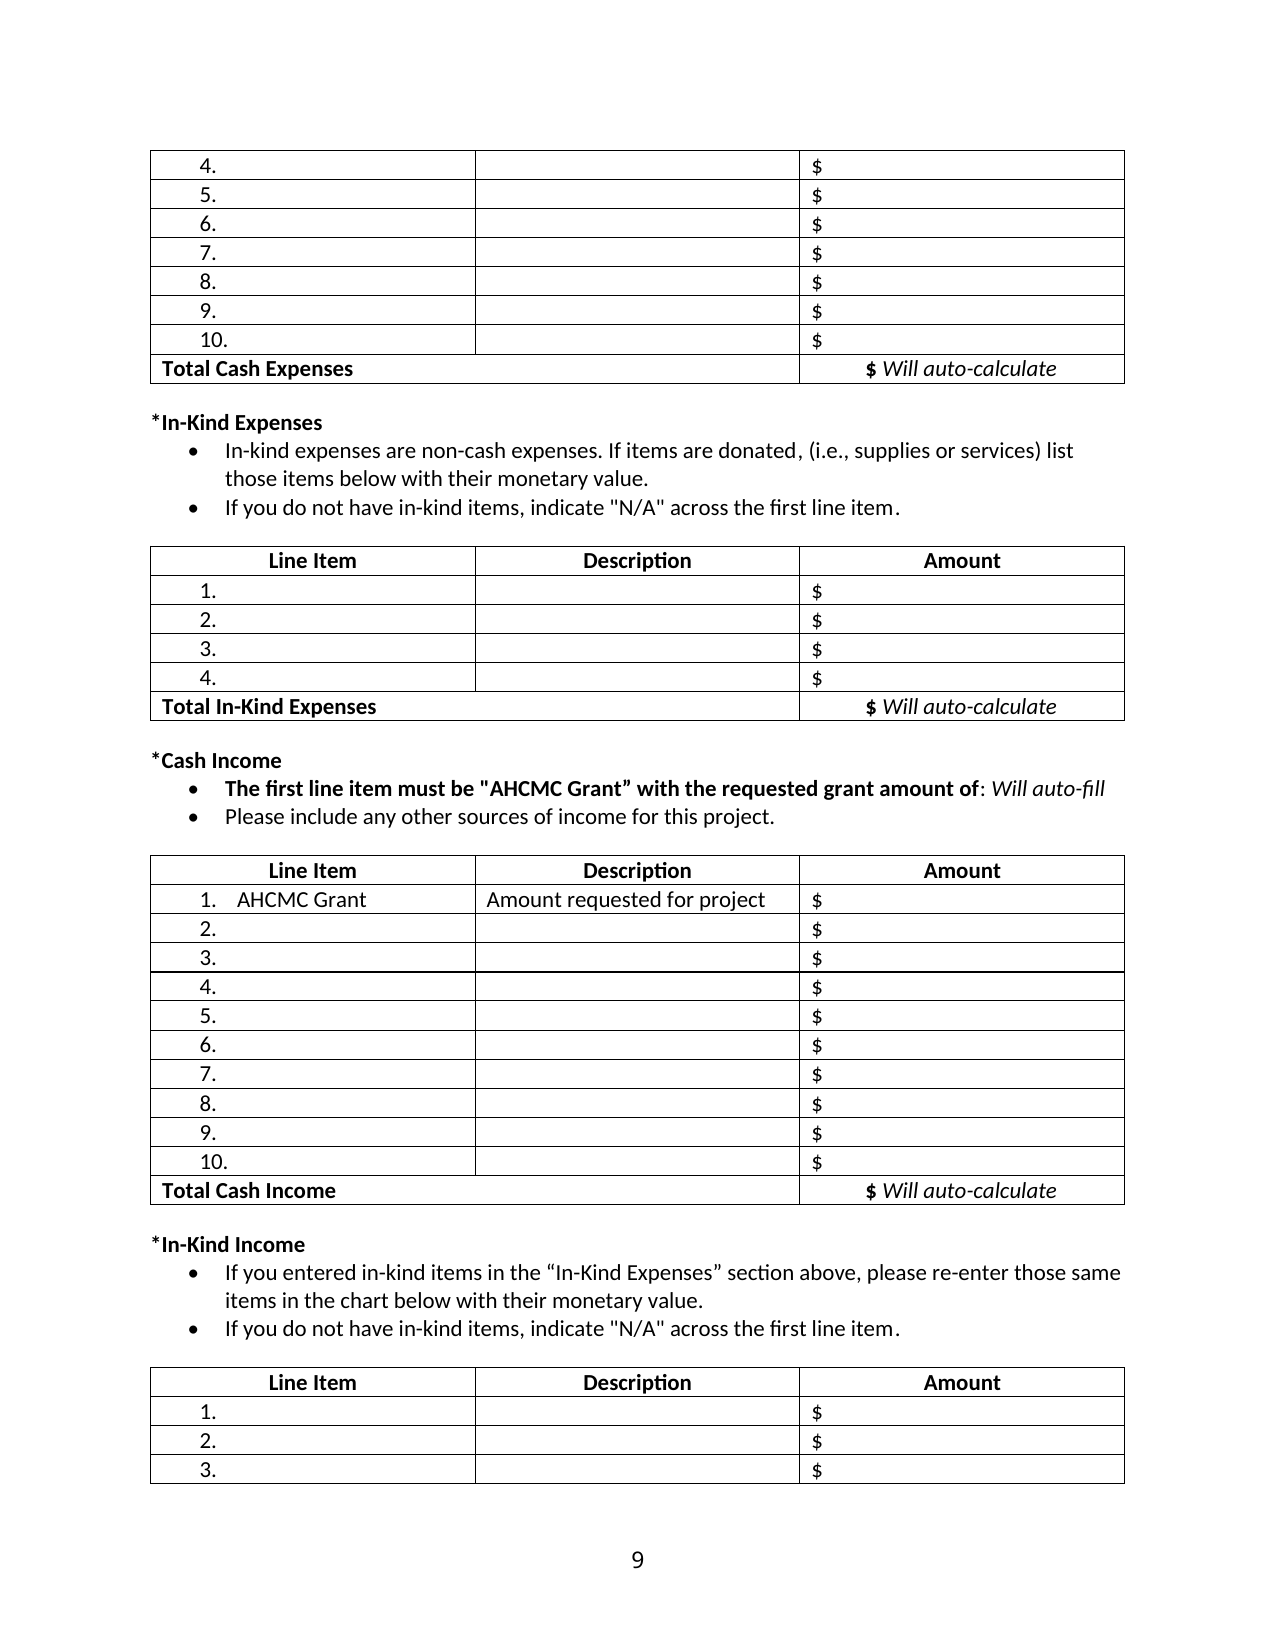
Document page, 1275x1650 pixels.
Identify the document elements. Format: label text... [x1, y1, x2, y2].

table_cell $ Will auto-calculate [800, 692, 1124, 720]
table_cell [151, 605, 475, 633]
table_cell [151, 209, 475, 237]
table_cell [476, 663, 799, 691]
table_cell [476, 180, 799, 208]
table_cell $ [800, 1455, 1124, 1483]
table_cell [151, 151, 475, 179]
table_cell [476, 209, 799, 237]
table_cell [476, 605, 799, 633]
table_cell [476, 1397, 799, 1425]
table_cell $ Will auto-calculate [800, 355, 1124, 382]
table_cell Total Cash Expenses [151, 355, 799, 382]
table_header Amount [800, 856, 1124, 884]
table_cell $ [800, 1397, 1124, 1425]
text *In-Kind Expenses [150, 408, 1125, 437]
table_cell [151, 1089, 475, 1117]
table_cell $ [800, 209, 1124, 237]
table_cell $ [800, 325, 1124, 353]
table_cell [151, 325, 475, 353]
table_cell [476, 238, 799, 266]
table_cell $ [800, 943, 1124, 971]
table_cell [151, 914, 475, 942]
table_cell [151, 1147, 475, 1175]
table_header Description [476, 1368, 799, 1396]
table_cell [476, 1001, 799, 1029]
table_cell [151, 576, 475, 604]
table_cell [151, 1397, 475, 1425]
table_cell [151, 1455, 475, 1483]
table_cell [476, 973, 799, 1000]
table_cell [476, 1118, 799, 1146]
list Please include any other sources of income for this project. [187, 802, 1125, 830]
list If you do not have in-kind items, indicate "N/A" across the first line item. [187, 493, 1125, 521]
table_cell [476, 634, 799, 662]
table_cell $ [800, 1031, 1124, 1058]
list If you entered in-kind items in the “In-Kind Expenses” section above, please re-enter those same items in the chart below with their monetary value. [187, 1258, 1125, 1314]
table_cell [476, 151, 799, 179]
table_cell [151, 238, 475, 266]
table_header Description [476, 547, 799, 575]
table_cell [476, 1089, 799, 1117]
table_cell [476, 296, 799, 324]
table_cell [476, 325, 799, 353]
table_cell [476, 943, 799, 971]
table_header Amount [800, 547, 1124, 575]
table_cell $ [800, 180, 1124, 208]
table_cell [151, 1426, 475, 1454]
table_cell $ [800, 1089, 1124, 1117]
table_cell $ [800, 1426, 1124, 1454]
table_cell [151, 296, 475, 324]
table_cell Amount requested for project [476, 885, 799, 913]
table_header Line Item [151, 1368, 475, 1396]
table_cell Total In-Kind Expenses [151, 692, 799, 720]
table_cell $ [800, 634, 1124, 662]
table_cell [476, 1455, 799, 1483]
table_cell AHCMC Grant [151, 885, 475, 913]
table_header Amount [800, 1368, 1124, 1396]
list If you do not have in-kind items, indicate "N/A" across the first line item. [187, 1314, 1125, 1342]
table_cell $ Will auto-calculate [800, 1176, 1124, 1204]
table_cell [151, 180, 475, 208]
table_cell [151, 267, 475, 295]
table_cell $ [800, 914, 1124, 942]
text *Cash Income [150, 746, 1125, 774]
table_cell [476, 1147, 799, 1175]
table_cell [476, 1060, 799, 1088]
table_cell $ [800, 1001, 1124, 1029]
table_cell [476, 914, 799, 942]
table_cell $ [800, 973, 1124, 1000]
table_cell [151, 1001, 475, 1029]
table_cell [151, 1118, 475, 1146]
table_header Description [476, 856, 799, 884]
table_cell $ [800, 267, 1124, 295]
table_cell [476, 1426, 799, 1454]
table_cell $ [800, 605, 1124, 633]
table_cell $ [800, 1147, 1124, 1175]
table_cell $ [800, 663, 1124, 691]
table_cell [151, 1060, 475, 1088]
table_cell [476, 576, 799, 604]
table_cell [151, 1031, 475, 1058]
table_cell [151, 663, 475, 691]
table_cell $ [800, 1118, 1124, 1146]
table_cell $ [800, 296, 1124, 324]
table_cell [476, 267, 799, 295]
table_cell $ [800, 1060, 1124, 1088]
table_cell $ [800, 885, 1124, 913]
list The first line item must be "AHCMC Grant” with the requested grant amount of: Will auto-fill [187, 774, 1125, 802]
table_cell $ [800, 151, 1124, 179]
table_cell [151, 634, 475, 662]
table_cell [151, 943, 475, 971]
table_cell $ [800, 238, 1124, 266]
table_cell Total Cash Income [151, 1176, 799, 1204]
table_header Line Item [151, 856, 475, 884]
table_header Line Item [151, 547, 475, 575]
text *In-Kind Income [150, 1230, 1125, 1258]
list In-kind expenses are non-cash expenses. If items are donated, (i.e., supplies or services) list those items below with their monetary value. [187, 437, 1125, 493]
table_cell [151, 973, 475, 1000]
table_cell $ [800, 576, 1124, 604]
table_cell [476, 1031, 799, 1058]
